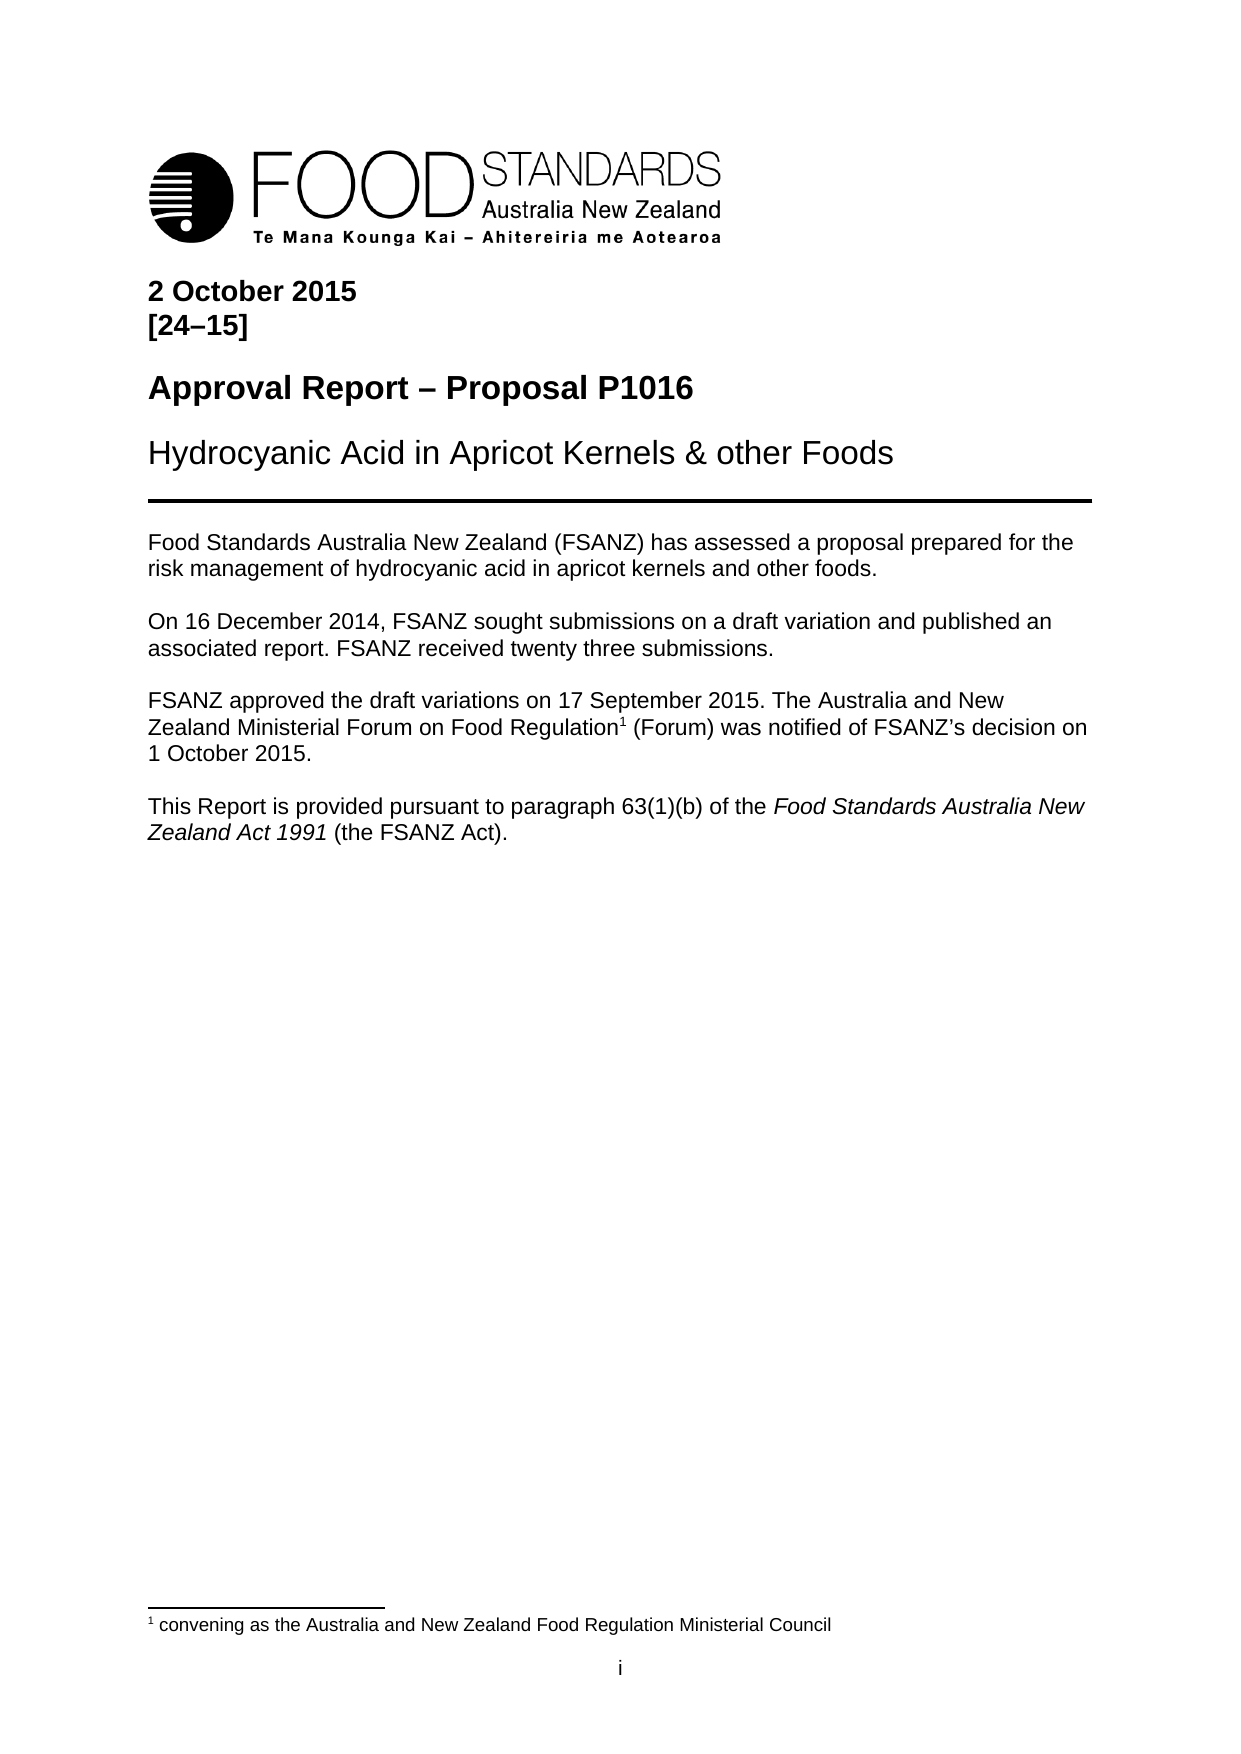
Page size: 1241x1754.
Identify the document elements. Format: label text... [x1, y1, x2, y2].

text This Report is provided pursuant to paragraph 63(1)(b) of the Food Standards Australia New Zealand Act 1991 (the FSANZ Act). [148, 793, 1092, 845]
text 1 October 2015. [148, 740, 1092, 766]
title Approval Report – Proposal P1016 [148, 368, 1092, 406]
title Hydrocyanic Acid in Apricot Kernels & other Foods [148, 433, 1092, 471]
text Food Standards Australia New Zealand (FSANZ) has assessed a proposal prepared for the risk management of hydrocyanic acid in apricot kernels and other foods. [148, 529, 1092, 582]
text On 16 December 2014, FSANZ sought submissions on a draft variation and published an associated report. FSANZ received twenty three submissions. [148, 608, 1092, 661]
text FSANZ approved the draft variations on 17 September 2015. The Australia and New Zealand Ministerial Forum on Food Regulation (Forum) was notified of FSANZ’s decision on [148, 687, 1092, 740]
text [24–15] [148, 308, 1092, 342]
picture [147, 147, 722, 249]
text 2 October 2015 [148, 274, 1092, 308]
